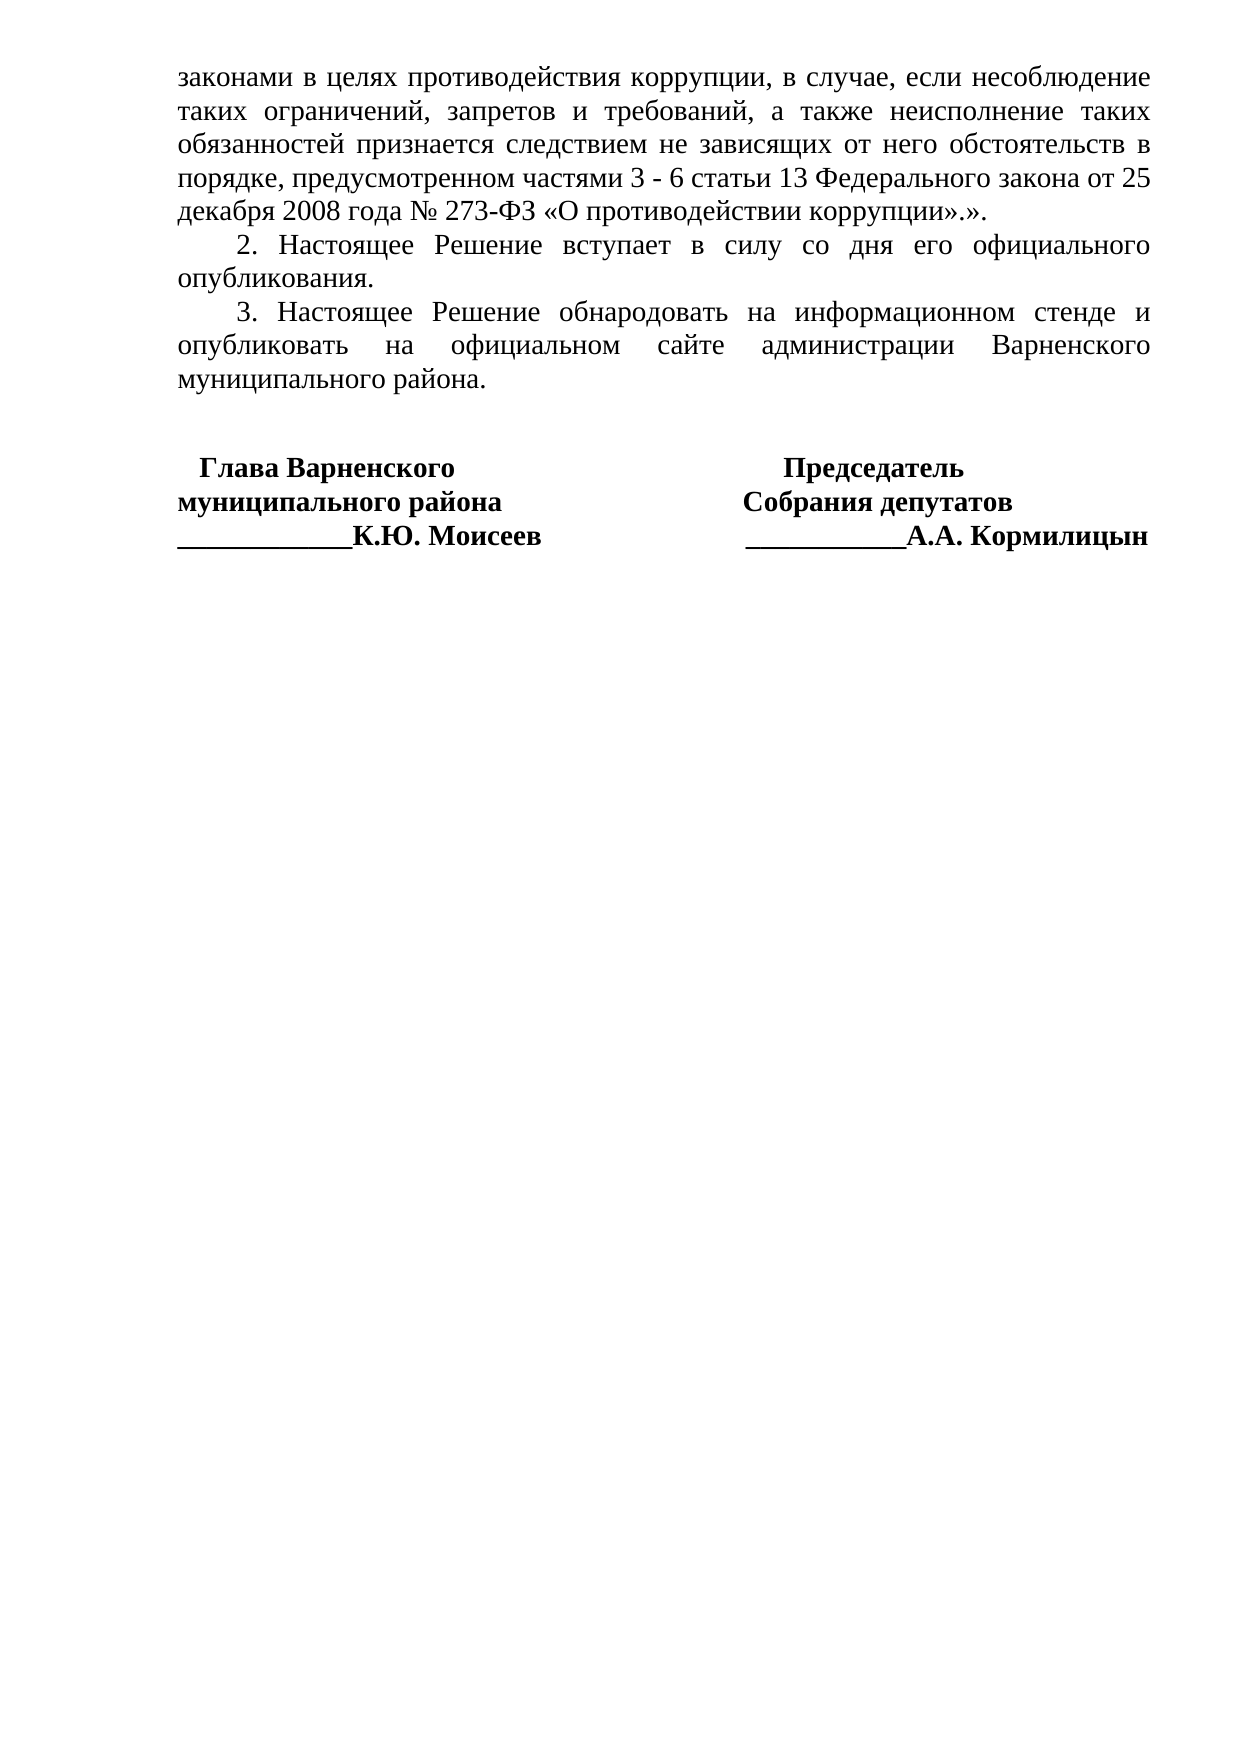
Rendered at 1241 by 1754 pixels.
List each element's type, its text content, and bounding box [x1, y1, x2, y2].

text муниципального района Собрания депутатов [177, 484, 1152, 518]
text 3. Настоящее Решение обнародовать на информационном стенде и опубликовать на официальном сайте администрации Варненского муниципального района. [177, 294, 1152, 394]
text ____________К.Ю. Моисеев ___________А.А. Кормилицын [177, 518, 1152, 551]
subtitle Глава Варненского Председатель [177, 451, 1152, 484]
subtitle 2. Настоящее Решение вступает в силу со дня его официального опубликования. [177, 227, 1152, 294]
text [177, 59, 1152, 227]
